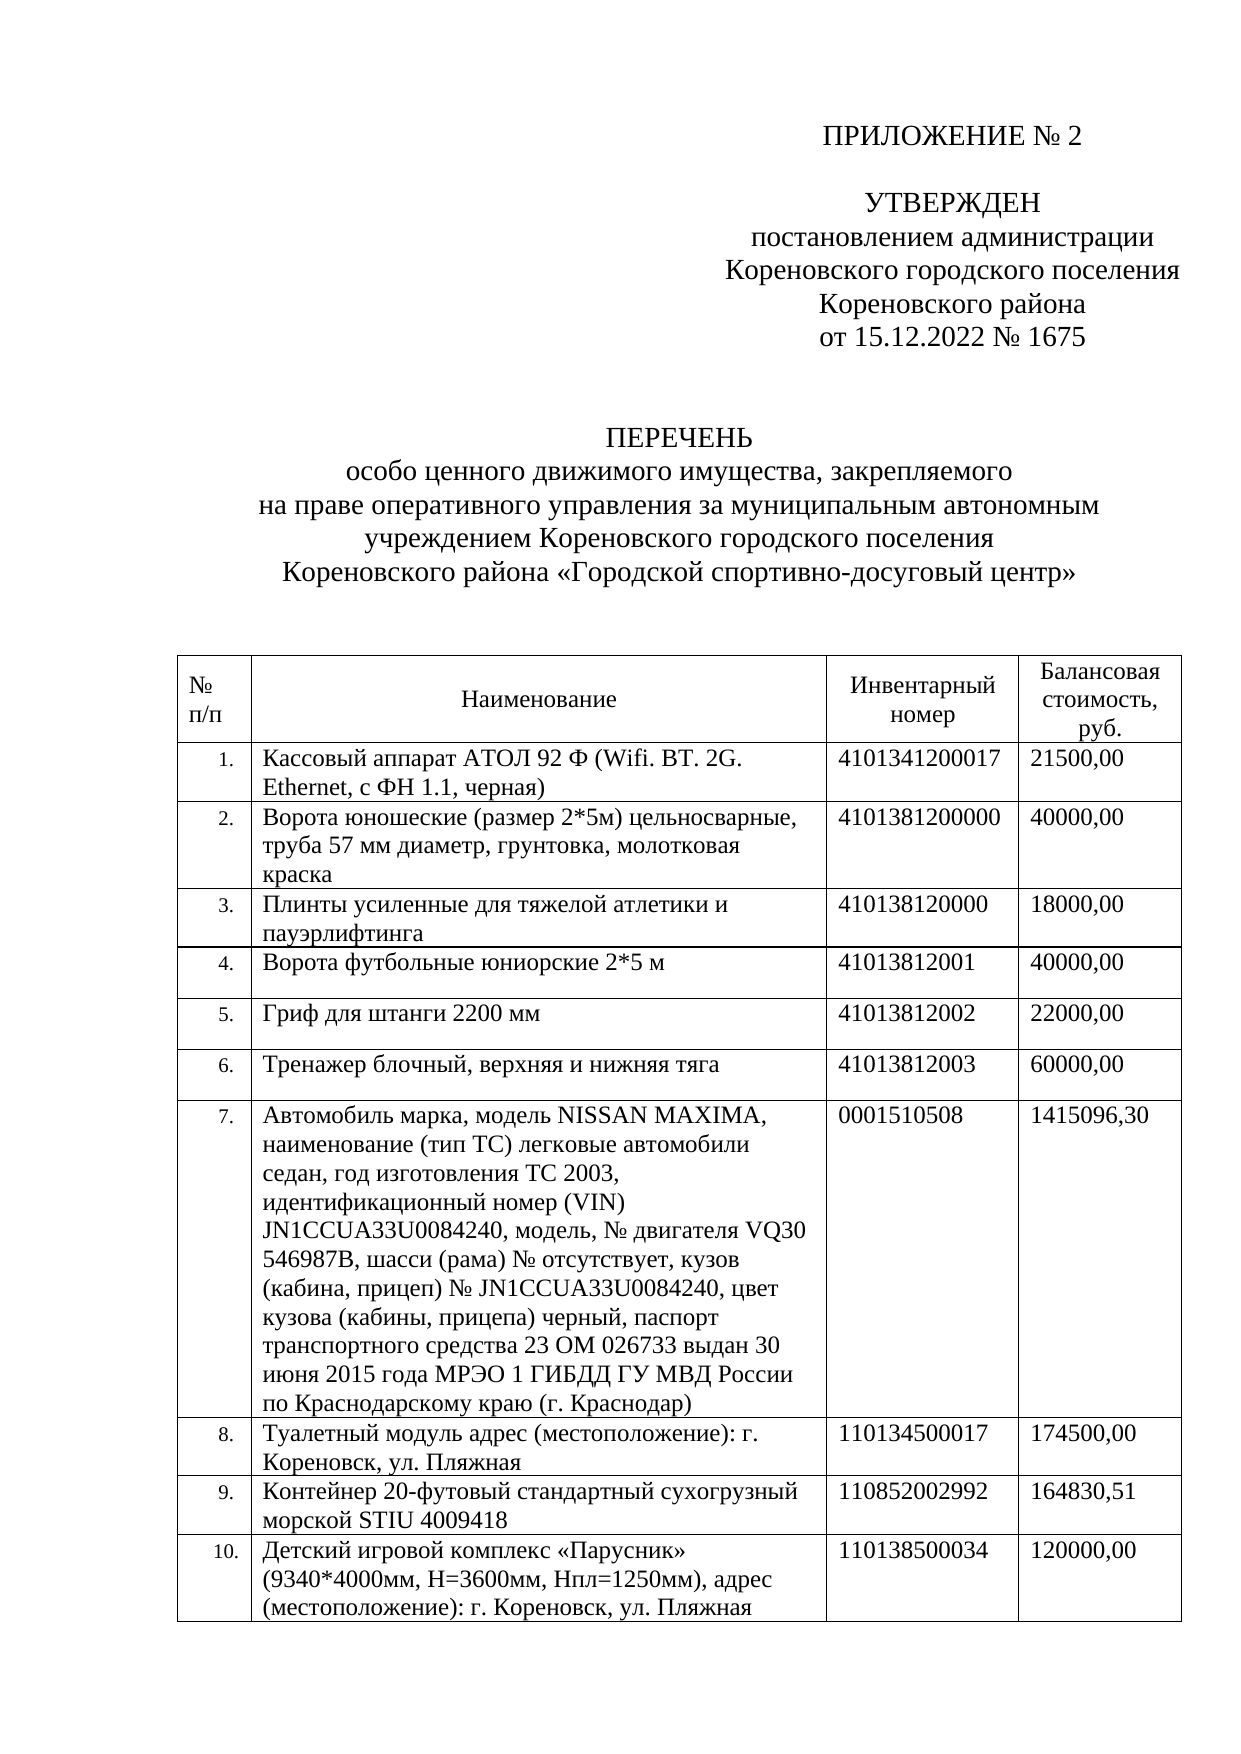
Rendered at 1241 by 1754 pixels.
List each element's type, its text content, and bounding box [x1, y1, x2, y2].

table_cell 41013812001 [827, 948, 1018, 997]
table_cell [178, 802, 251, 888]
text ПЕРЕЧЕНЬ [177, 420, 1181, 453]
table_cell 22000,00 [1019, 999, 1181, 1048]
table_cell [178, 948, 251, 997]
table_cell Автомобиль марка, модель NISSAN MAXIMA, наименование (тип ТС) легковые автомобили седан, год изготовления ТС 2003, идентификационный номер (VIN) JN1CCUA33U0084240, модель, № двигателя VQ30 546987B, шасси (рама) № отсутствует, кузов (кабина, прицеп) № JN1CCUA33U0084240, цвет кузова (кабины, прицепа) черный, паспорт транспортного средства 23 ОМ 026733 выдан 30 июня 2015 года МРЭО 1 ГИБДД ГУ МВД России по Краснодарскому краю (г. Краснодар) [252, 1101, 826, 1417]
table_cell 18000,00 [1019, 889, 1181, 946]
table_cell 110134500017 [827, 1418, 1018, 1475]
table_cell 40000,00 [1019, 802, 1181, 888]
table_cell Кассовый аппарат АТОЛ 92 Ф (Wifi. BT. 2G. Ethernet, с ФН 1.1, черная) [252, 743, 826, 801]
text особо ценного движимого имущества, закрепляемого [177, 453, 1181, 487]
table_header Балансовая стоимость, руб. [1019, 656, 1181, 742]
table_cell Гриф для штанги 2200 мм [252, 999, 826, 1048]
table_cell 164830,51 [1019, 1476, 1181, 1534]
table_cell 0001510508 [827, 1101, 1018, 1417]
table_cell 110852002992 [827, 1476, 1018, 1534]
table_cell Контейнер 20-футовый стандартный сухогрузный морской STIU 4009418 [252, 1476, 826, 1534]
table_cell 40000,00 [1019, 948, 1181, 997]
table_cell 4101341200017 [827, 743, 1018, 801]
table_cell [178, 889, 251, 946]
table_cell 174500,00 [1019, 1418, 1181, 1475]
text постановлением администрации [177, 219, 1181, 252]
table_cell [178, 1476, 251, 1534]
table_cell 410138120000 [827, 889, 1018, 946]
table_cell Ворота футбольные юниорские 2*5 м [252, 948, 826, 997]
table_cell 41013812002 [827, 999, 1018, 1048]
table_cell Плинты усиленные для тяжелой атлетики и пауэрлифтинга [252, 889, 826, 946]
table_cell [178, 1050, 251, 1099]
table_cell Туалетный модуль адрес (местоположение): г. Кореновск, ул. Пляжная [252, 1418, 826, 1475]
text УТВЕРЖДЕН [177, 185, 1181, 219]
text Кореновского района [177, 286, 1181, 319]
text учреждением Кореновского городского поселения [177, 521, 1181, 554]
text Кореновского района «Городской спортивно-досуговый центр» [177, 554, 1181, 588]
table_cell Ворота юношеские (размер 2*5м) цельносварные, труба 57 мм диаметр, грунтовка, молотковая краска [252, 802, 826, 888]
text Кореновского городского поселения [177, 252, 1181, 286]
table_header Инвентарный номер [827, 656, 1018, 742]
table_cell 60000,00 [1019, 1050, 1181, 1099]
table_cell [178, 999, 251, 1048]
table_cell [178, 743, 251, 801]
table_header № п/п [178, 656, 251, 742]
text от 15.12.2022 № 1675 [177, 319, 1181, 353]
table_cell [178, 1535, 251, 1621]
table_cell [178, 1418, 251, 1475]
table_header Наименование [252, 656, 826, 742]
table_cell Детский игровой комплекс «Парусник» (9340*4000мм, H=3600мм, Нпл=1250мм), адрес (местоположение): г. Кореновск, ул. Пляжная [252, 1535, 826, 1621]
table_cell 4101381200000 [827, 802, 1018, 888]
table_cell 1415096,30 [1019, 1101, 1181, 1417]
table_cell 120000,00 [1019, 1535, 1181, 1621]
text ПРИЛОЖЕНИЕ № 2 [177, 118, 1181, 152]
table_cell 110138500034 [827, 1535, 1018, 1621]
table_cell Тренажер блочный, верхняя и нижняя тяга [252, 1050, 826, 1099]
text на праве оперативного управления за муниципальным автономным [177, 487, 1181, 521]
table_cell 41013812003 [827, 1050, 1018, 1099]
table_cell [178, 1101, 251, 1417]
table_cell 21500,00 [1019, 743, 1181, 801]
